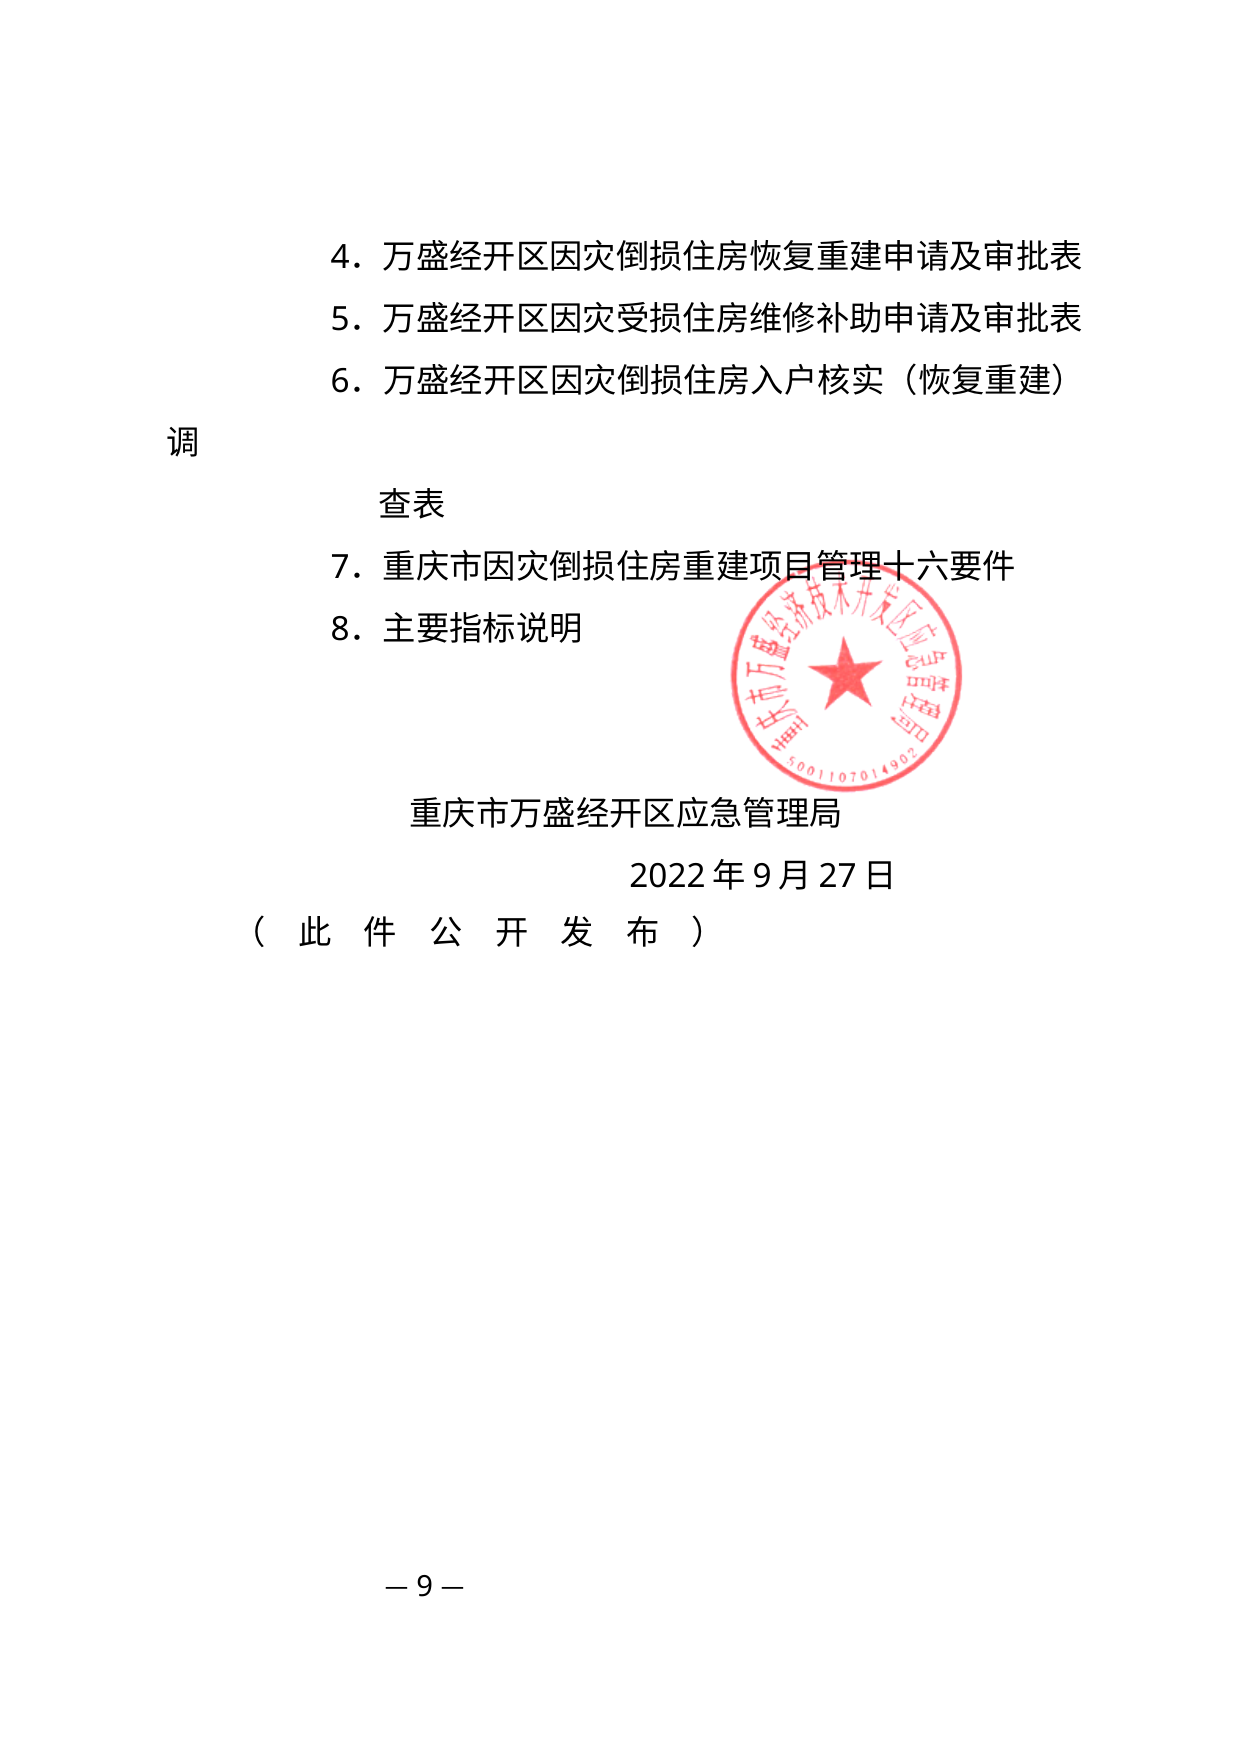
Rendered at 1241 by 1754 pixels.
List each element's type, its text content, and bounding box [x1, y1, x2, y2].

text 查表 [167, 467, 1085, 529]
text 重庆市万盛经开区应急管理局 [167, 776, 1085, 838]
text 4．万盛经开区因灾倒损住房恢复重建申请及审批表 [167, 219, 1085, 281]
text 5．万盛经开区因灾受损住房维修补助申请及审批表 [167, 281, 1085, 343]
text 8．主要指标说明 [167, 591, 1085, 653]
text （此件公开发布） [167, 900, 1085, 960]
text 6．万盛经开区因灾倒损住房入户核实（恢复重建）调 [167, 343, 1085, 467]
picture [722, 653, 972, 776]
text 2022年9月27日 [167, 838, 1085, 900]
text 7．重庆市因灾倒损住房重建项目管理十六要件 [167, 529, 1085, 591]
